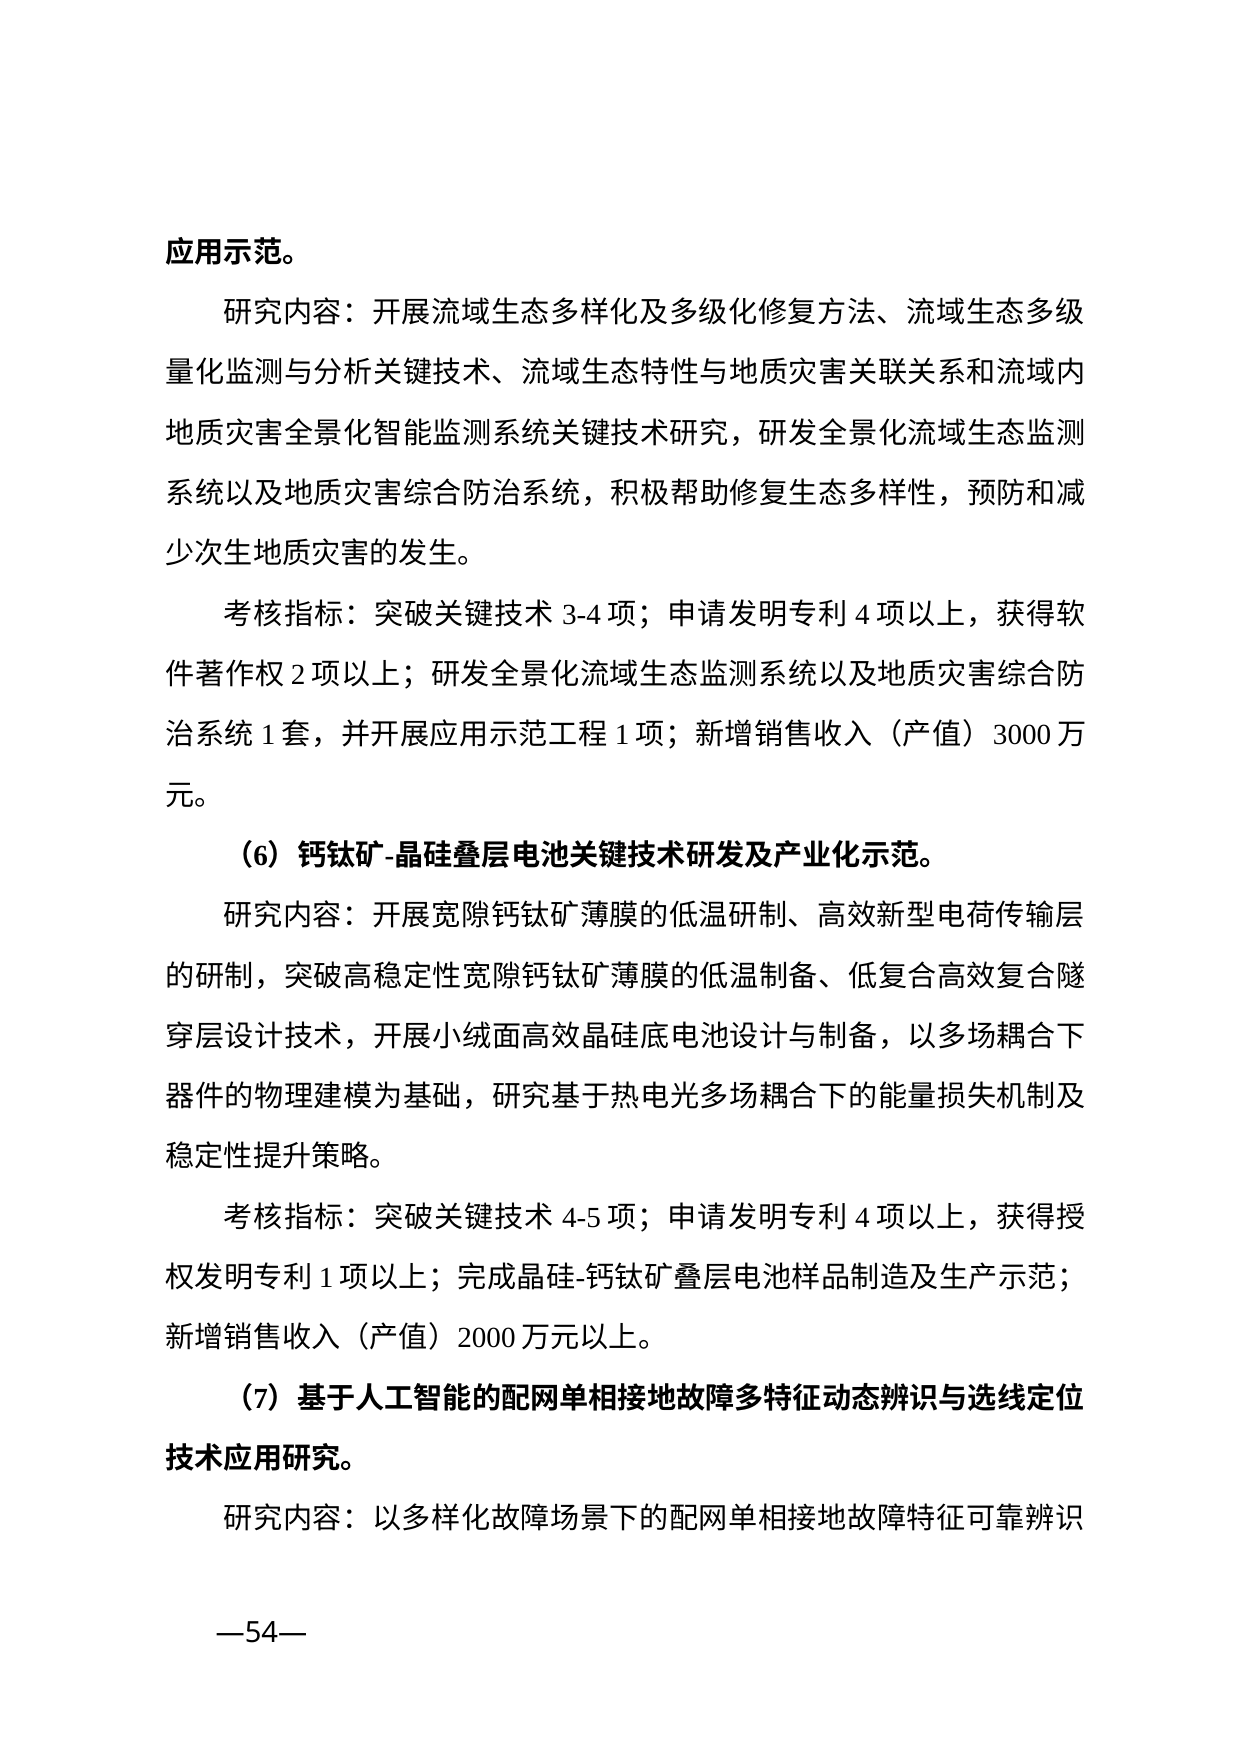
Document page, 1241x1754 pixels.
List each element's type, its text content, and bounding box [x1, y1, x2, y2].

text 考核指标：突破关键技术4-5项；申请发明专利4项以上，获得授权发明专利1项以上；完成晶硅-钙钛矿叠层电池样品制造及生产示范；新增销售收入（产值）2000万元以上。 [165, 1184, 1087, 1365]
text 研究内容：开展宽隙钙钛矿薄膜的低温研制、高效新型电荷传输层的研制，突破高稳定性宽隙钙钛矿薄膜的低温制备、低复合高效复合隧穿层设计技术，开展小绒面高效晶硅底电池设计与制备，以多场耦合下器件的物理建模为基础，研究基于热电光多场耦合下的能量损失机制及稳定性提升策略。 [165, 883, 1087, 1184]
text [165, 219, 1087, 280]
text 考核指标：突破关键技术3-4项；申请发明专利4项以上，获得软件著作权2项以上；研发全景化流域生态监测系统以及地质灾害综合防治系统1套，并开展应用示范工程1项；新增销售收入（产值）3000万元。 [165, 581, 1087, 822]
text 研究内容：开展流域生态多样化及多级化修复方法、流域生态多级量化监测与分析关键技术、流域生态特性与地质灾害关联关系和流域内地质灾害全景化智能监测系统关键技术研究，研发全景化流域生态监测系统以及地质灾害综合防治系统，积极帮助修复生态多样性，预防和减少次生地质灾害的发生。 [165, 280, 1087, 581]
text （6）钙钛矿-晶硅叠层电池关键技术研发及产业化示范。 [165, 822, 1087, 883]
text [165, 1486, 1087, 1546]
text （7）基于人工智能的配网单相接地故障多特征动态辨识与选线定位技术应用研究。 [165, 1365, 1087, 1486]
